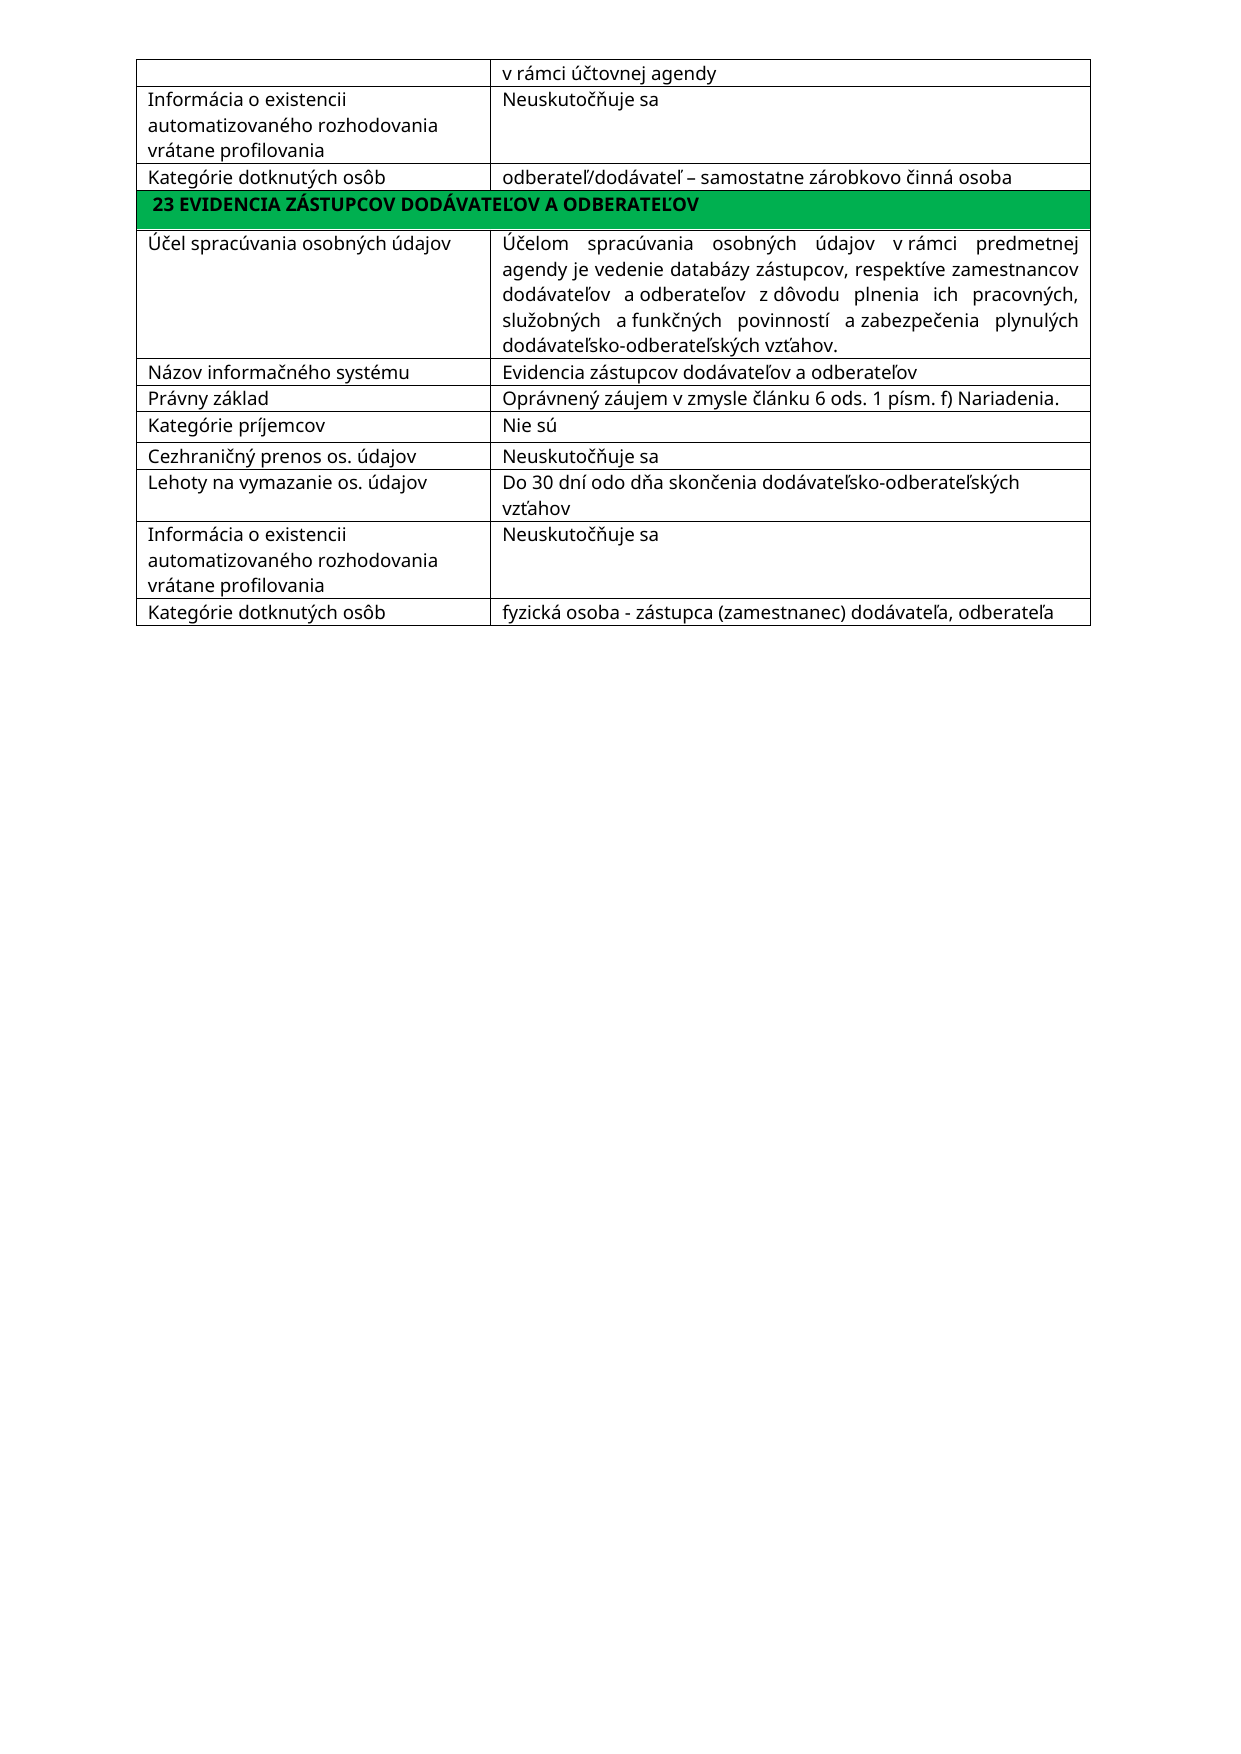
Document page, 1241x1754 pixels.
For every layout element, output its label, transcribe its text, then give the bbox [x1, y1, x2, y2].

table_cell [491, 60, 1090, 86]
table_cell Informácia o existencii automatizovaného rozhodovania vrátane profilovania [137, 522, 490, 598]
table_cell Účelom spracúvania osobných údajov v rámci predmetnej agendy je vedenie databázy zástupcov, respektíve zamestnancov dodávateľov a odberateľov z dôvodu plnenia ich pracovných, služobných a funkčných povinností a zabezpečenia plynulých dodávateľsko-odberateľských vzťahov. [491, 231, 1090, 358]
table_cell Neuskutočňuje sa [491, 443, 1090, 469]
table_cell Cezhraničný prenos os. údajov [137, 443, 490, 469]
table_cell Informácia o existencii automatizovaného rozhodovania vrátane profilovania [137, 87, 490, 163]
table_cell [137, 60, 490, 86]
table_cell Účel spracúvania osobných údajov [137, 231, 490, 358]
table_cell odberateľ/dodávateľ – samostatne zárobkovo činná osoba [491, 164, 1090, 190]
table_cell 23 EVIDENCIA ZÁSTUPCOV DODÁVATEĽOV A ODBERATEĽOV [137, 191, 1090, 229]
table_cell Kategórie príjemcov [137, 412, 490, 442]
table_cell Lehoty na vymazanie os. údajov [137, 470, 490, 521]
table_cell Neuskutočňuje sa [491, 87, 1090, 163]
table_cell Evidencia zástupcov dodávateľov a odberateľov [491, 359, 1090, 385]
table_cell Kategórie dotknutých osôb [137, 599, 490, 625]
table_cell Kategórie dotknutých osôb [137, 164, 490, 190]
table_cell Názov informačného systému [137, 359, 490, 385]
table_cell fyzická osoba - zástupca (zamestnanec) dodávateľa, odberateľa [491, 599, 1090, 625]
table_cell Do 30 dní odo dňa skončenia dodávateľsko-odberateľských vzťahov [491, 470, 1090, 521]
table_cell Neuskutočňuje sa [491, 522, 1090, 598]
table_cell Právny základ [137, 386, 490, 411]
table_cell Oprávnený záujem v zmysle článku 6 ods. 1 písm. f) Nariadenia. [491, 386, 1090, 411]
table_cell Nie sú [491, 412, 1090, 442]
